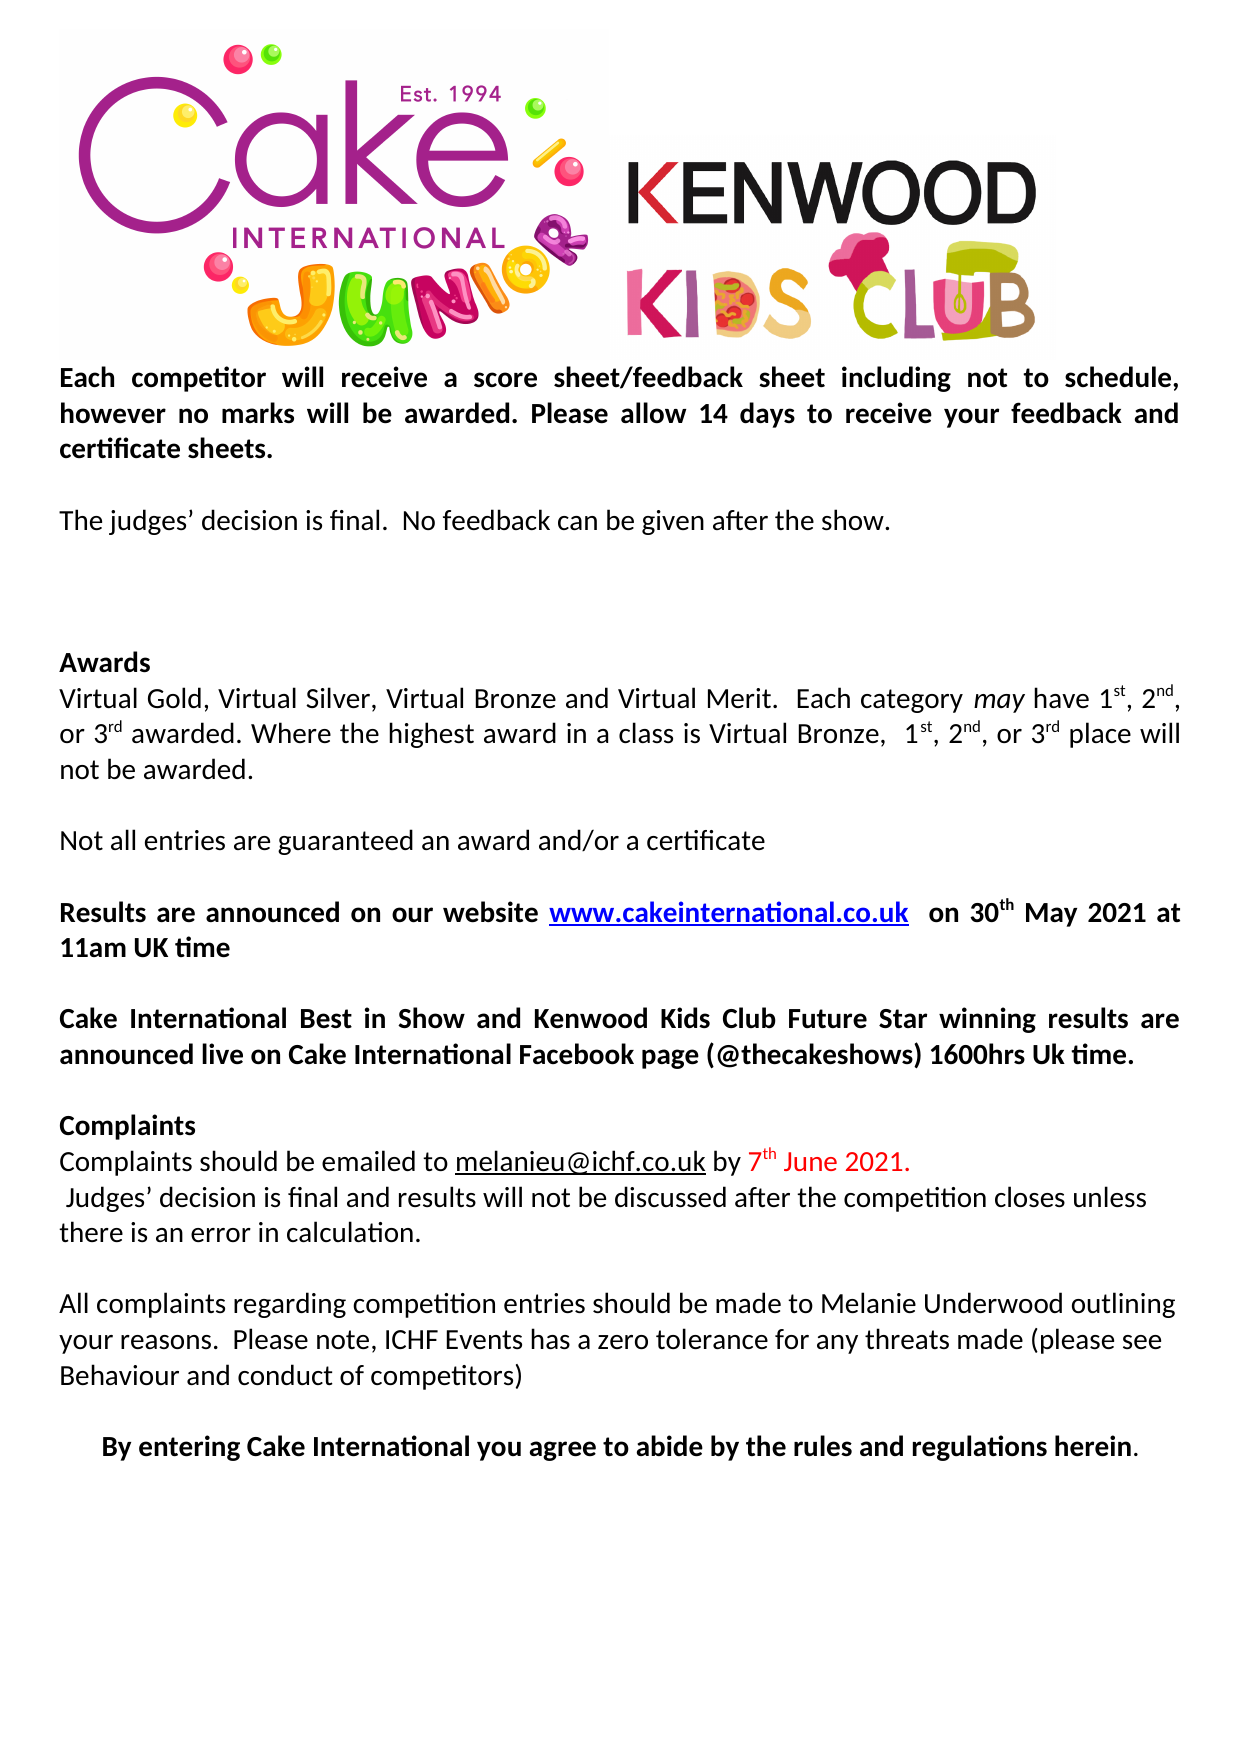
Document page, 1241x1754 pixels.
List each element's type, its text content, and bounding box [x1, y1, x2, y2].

text All complaints regarding competition entries should be made to Melanie Underwood outlining your reasons. Please note, ICHF Events has a zero tolerance for any threats made (please see Behaviour and conduct of competitors) [59, 1286, 1181, 1392]
text Awards [59, 644, 1181, 680]
text Cake International Best in Show and Kenwood Kids Club Future Star winning results are announced live on Cake International Facebook page (@thecakeshows) 1600hrs Uk time. [59, 1001, 1181, 1072]
text Complaints should be emailed to melanieu@ichf.co.uk by 7th June 2021. [59, 1143, 1181, 1179]
picture [59, 29, 1057, 360]
text The judges’ decision is final. No feedback can be given after the show. [59, 502, 1181, 537]
text Virtual Gold, Virtual Silver, Virtual Bronze and Virtual Merit. Each category may have 1st, 2nd, or 3rd awarded. Where the highest award in a class is Virtual Bronze, 1st, 2nd, or 3rd place will not be awarded. [59, 680, 1181, 787]
text By entering Cake International you agree to abide by the rules and regulations herein. [59, 1428, 1181, 1464]
text Complaints [59, 1107, 1181, 1143]
text Each competitor will receive a score sheet/feedback sheet including not to schedule, however no marks will be awarded. Please allow 14 days to receive your feedback and certificate sheets. [59, 359, 1181, 466]
text Not all entries are guaranteed an award and/or a certificate [59, 822, 1181, 858]
text Results are announced on our website www.cakeinternational.co.uk on 30th May 2021 at 11am UK time [59, 894, 1181, 965]
text Judges’ decision is final and results will not be discussed after the competition closes unless there is an error in calculation. [59, 1179, 1181, 1250]
